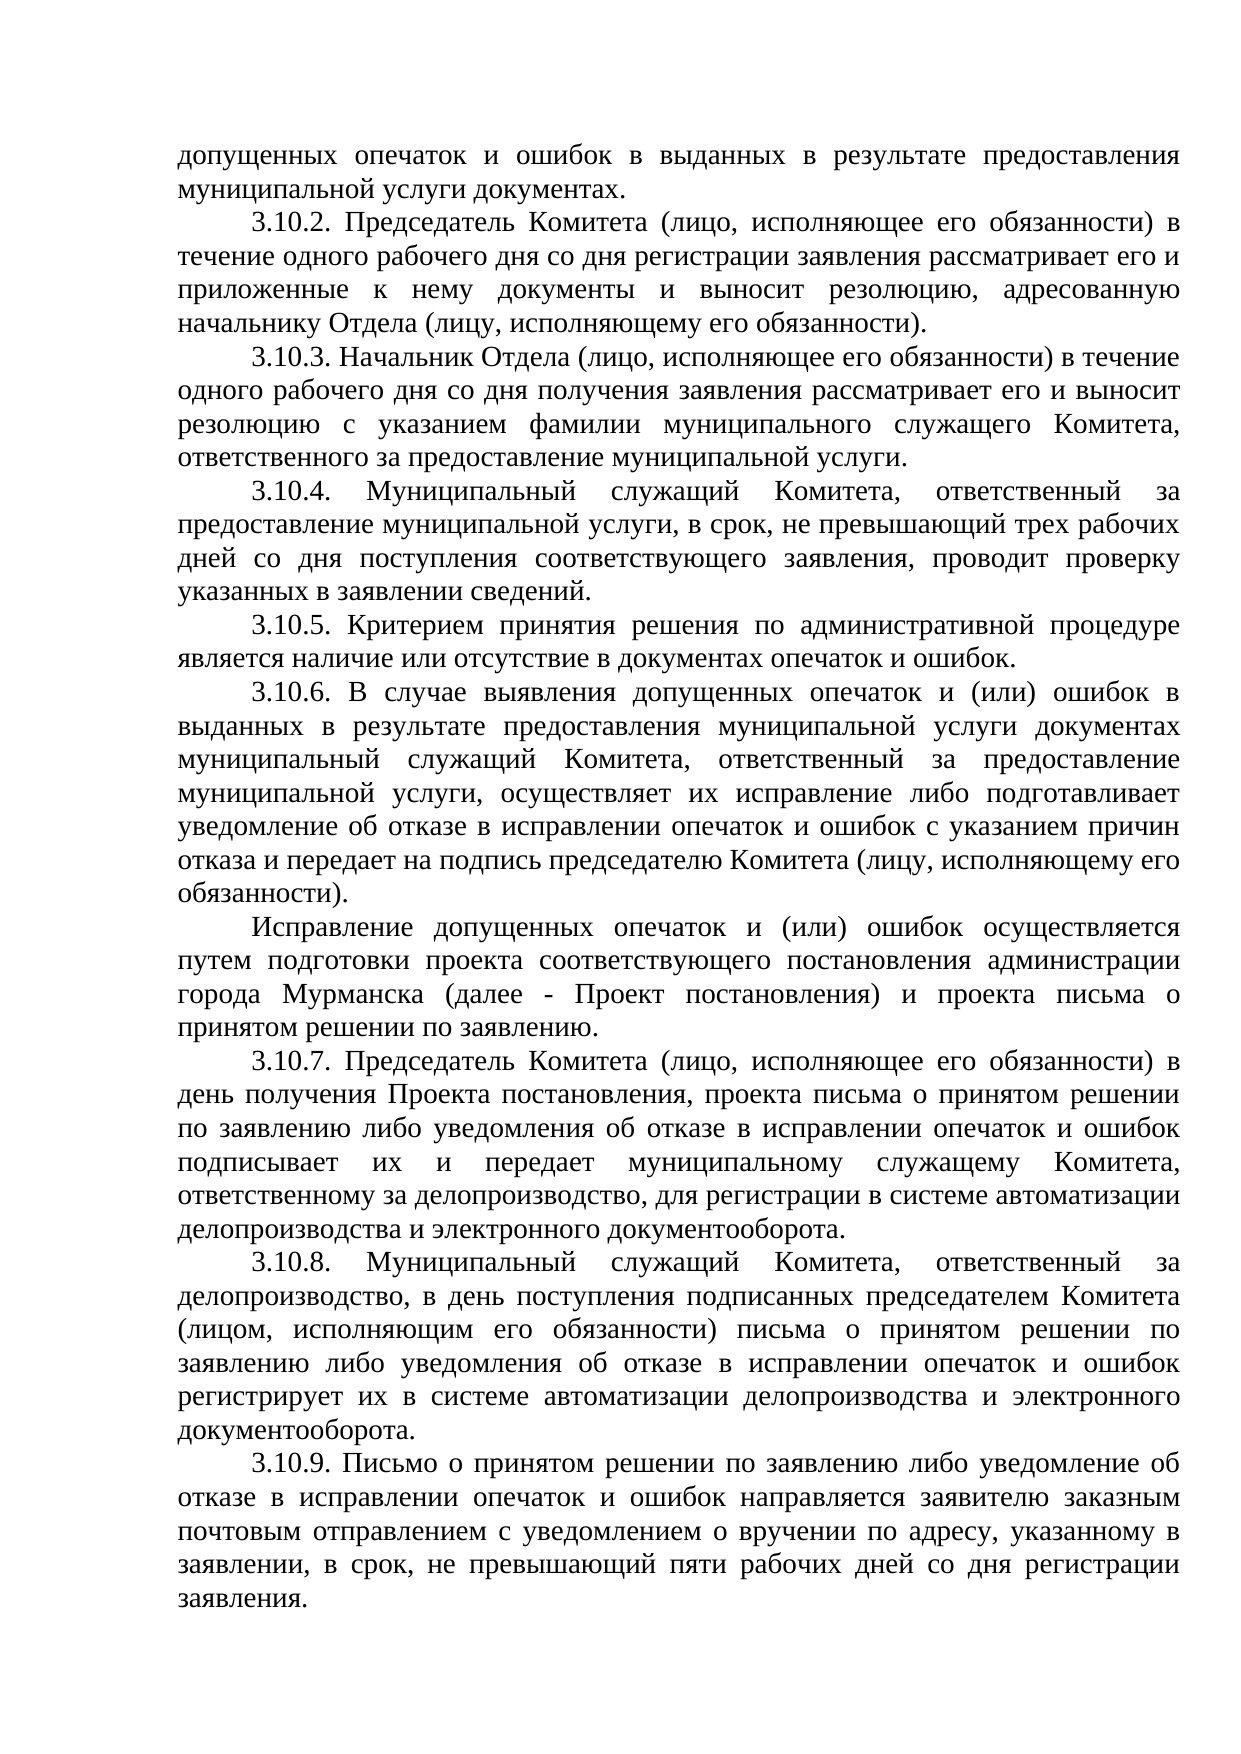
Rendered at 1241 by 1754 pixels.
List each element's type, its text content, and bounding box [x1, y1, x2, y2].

text 3.10.6. В случае выявления допущенных опечаток и (или) ошибок в выданных в результате предоставления муниципальной услуги документах муниципальный служащий Комитета, ответственный за предоставление муниципальной услуги, осуществляет их исправление либо подготавливает уведомление об отказе в исправлении опечаток и ошибок с указанием причин отказа и передает на подпись председателю Комитета (лицу, исполняющему его обязанности). [177, 674, 1181, 909]
text 3.10.3. Начальник Отдела (лицо, исполняющее его обязанности) в течение одного рабочего дня со дня получения заявления рассматривает его и выносит резолюцию с указанием фамилии муниципального служащего Комитета, ответственного за предоставление муниципальной услуги. [177, 339, 1181, 473]
text 3.10.9. Письмо о принятом решении по заявлению либо уведомление об отказе в исправлении опечаток и ошибок направляется заявителю заказным почтовым отправлением с уведомлением о вручении по адресу, указанному в заявлении, в срок, не превышающий пяти рабочих дней со дня регистрации заявления. [177, 1446, 1181, 1613]
text Исправление допущенных опечаток и (или) ошибок осуществляется путем подготовки проекта соответствующего постановления администрации города Мурманска (далее - Проект постановления) и проекта письма о принятом решении по заявлению. [177, 909, 1181, 1043]
text 3.10.2. Председатель Комитета (лицо, исполняющее его обязанности) в течение одного рабочего дня со дня регистрации заявления рассматривает его и приложенные к нему документы и выносит резолюцию, адресованную начальнику Отдела (лицу, исполняющему его обязанности). [177, 204, 1181, 339]
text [177, 137, 1181, 204]
text 3.10.8. Муниципальный служащий Комитета, ответственный за делопроизводство, в день поступления подписанных председателем Комитета (лицом, исполняющим его обязанности) письма о принятом решении по заявлению либо уведомления об отказе в исправлении опечаток и ошибок регистрирует их в системе автоматизации делопроизводства и электронного документооборота. [177, 1244, 1181, 1446]
text 3.10.7. Председатель Комитета (лицо, исполняющее его обязанности) в день получения Проекта постановления, проекта письма о принятом решении по заявлению либо уведомления об отказе в исправлении опечаток и ошибок подписывает их и передает муниципальному служащему Комитета, ответственному за делопроизводство, для регистрации в системе автоматизации делопроизводства и электронного документооборота. [177, 1043, 1181, 1244]
text 3.10.4. Муниципальный служащий Комитета, ответственный за предоставление муниципальной услуги, в срок, не превышающий трех рабочих дней со дня поступления соответствующего заявления, проводит проверку указанных в заявлении сведений. [177, 473, 1181, 607]
text 3.10.5. Критерием принятия решения по административной процедуре является наличие или отсутствие в документах опечаток и ошибок. [177, 607, 1181, 674]
